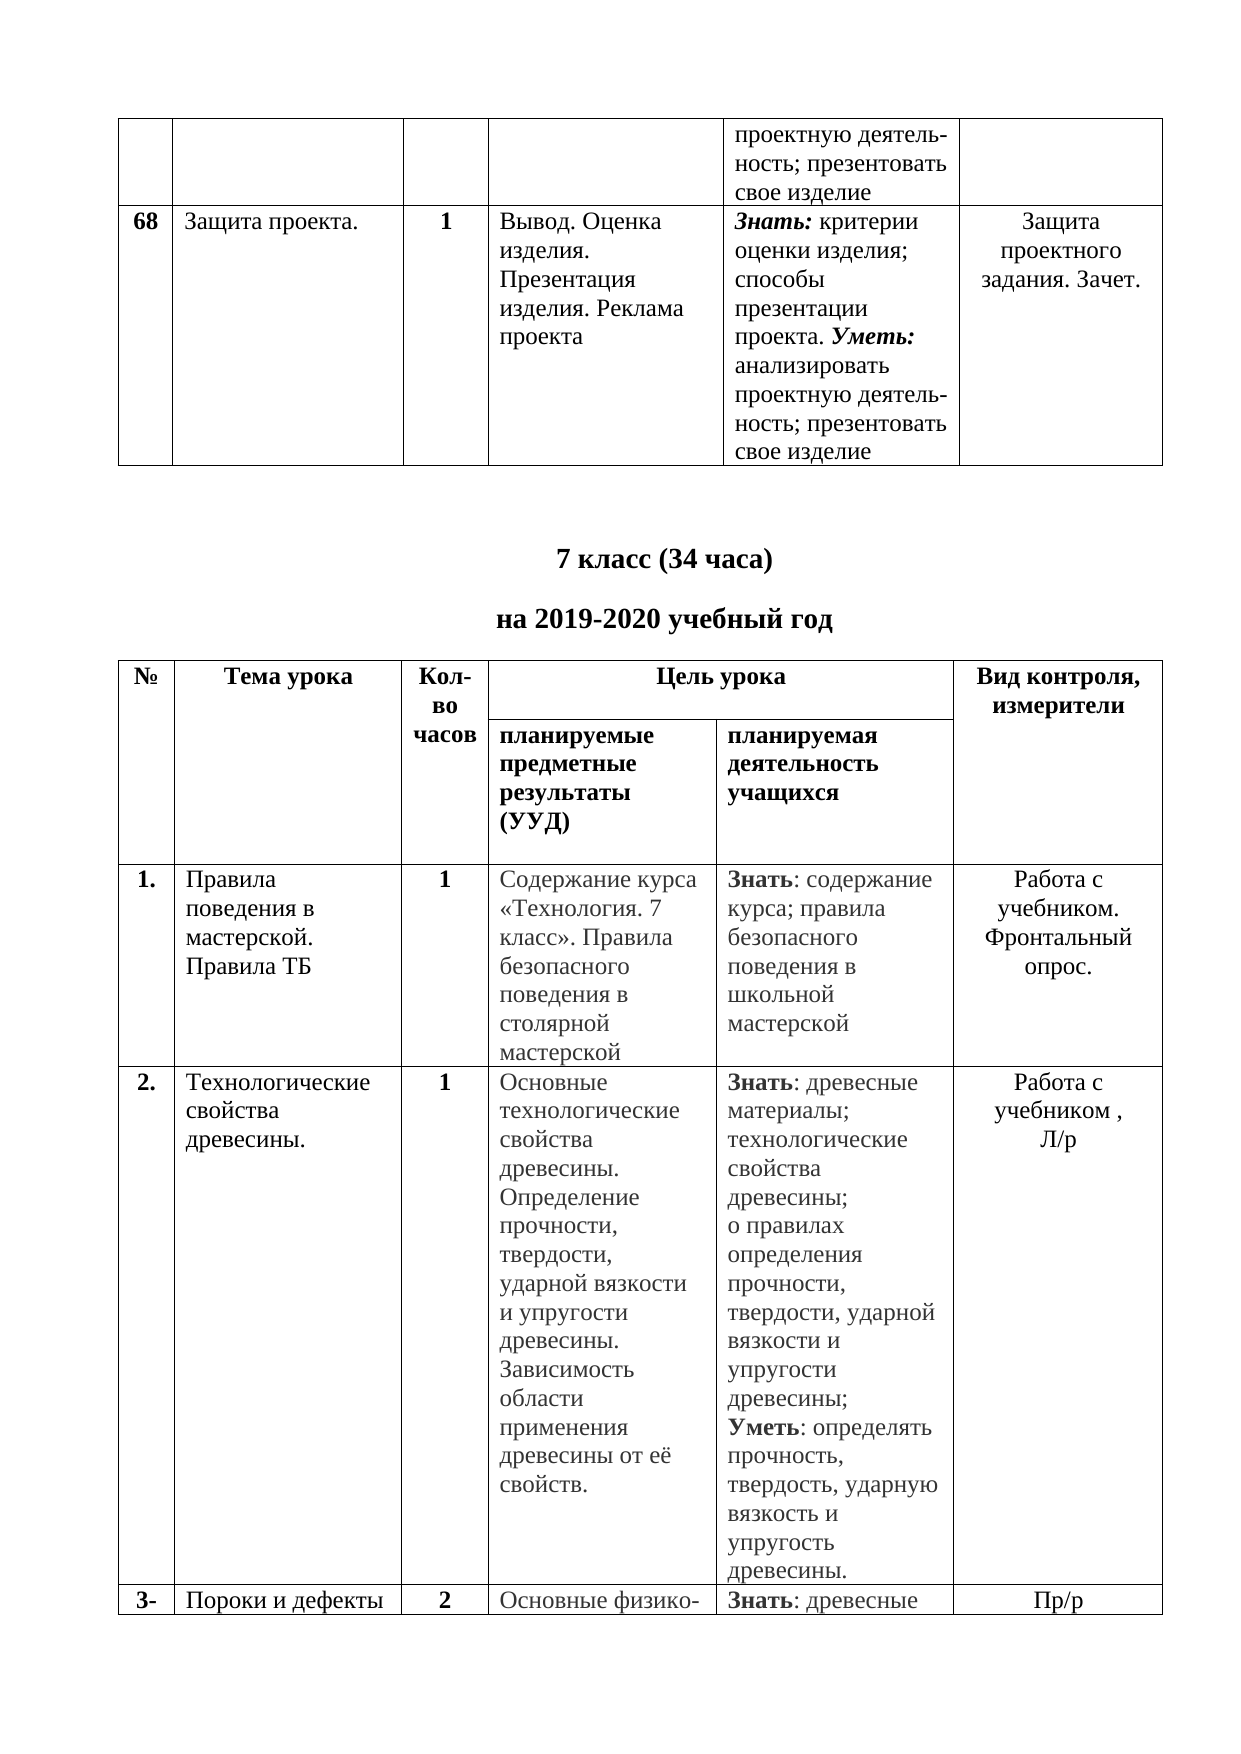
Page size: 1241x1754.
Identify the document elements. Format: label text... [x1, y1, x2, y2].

table_cell Содержание курса «Технология. 7 класс». Правила безопасного поведения в столярной мастерской [489, 865, 716, 1066]
table_header Вид контроля, измерители [954, 661, 1162, 863]
table_header Тема урока [175, 661, 401, 863]
table_cell 68 [119, 206, 172, 465]
table_cell 1 [402, 1067, 488, 1584]
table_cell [724, 119, 959, 205]
text на 2019-2020 учебный год [177, 601, 1152, 634]
table_cell Работа с учебником , Л/р [954, 1067, 1162, 1584]
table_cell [960, 119, 1162, 205]
table_cell 2 [402, 1585, 488, 1614]
table_cell Вывод. Оценка изделия. Презентация изделия. Реклама проекта [489, 206, 723, 465]
table_header № [119, 661, 174, 863]
table_cell Правила поведения в мастерской. Правила ТБ [175, 865, 401, 1066]
table_cell 1 [404, 206, 488, 465]
table_cell Знать: критерии оценки изделия; способы презентации проекта. Уметь: анализировать проектную деятельность; презентовать свое изделие [724, 206, 959, 465]
table_cell 1. [119, 865, 174, 1066]
table_header Кол-во часов [402, 661, 488, 863]
table_cell Защита проекта. [173, 206, 403, 465]
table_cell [173, 119, 403, 205]
table_header Цель урока [489, 661, 953, 719]
table_cell планируемые предметные результаты (УУД) [489, 720, 716, 863]
table_cell 67 [119, 119, 172, 205]
table_cell Знать: содержание курса; правила безопасного поведения в школьной мастерской [717, 865, 953, 1066]
table_cell Пр/р [954, 1585, 1162, 1614]
table_cell Знать: древесные материалы; технологические свойства древесины; о правилах определения прочности, твердости, ударной вязкости и упругости древесины; Уметь: определять прочность, твердость, ударную вязкость и упругость древесины. [717, 1067, 953, 1584]
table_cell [175, 1585, 401, 1614]
table_cell планируемая деятельность учащихся [717, 720, 953, 863]
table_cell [717, 1585, 953, 1614]
table_cell Технологические свойства древесины. [175, 1067, 401, 1584]
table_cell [489, 1585, 716, 1614]
text 7 класс (34 часа) [177, 541, 1152, 575]
table_cell Защита проектного задания. Зачет. [960, 206, 1162, 465]
table_cell 2. [119, 1067, 174, 1584]
table_cell 1 [402, 865, 488, 1066]
table_cell Работа с учебником. Фронтальный опрос. [954, 865, 1162, 1066]
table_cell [489, 119, 723, 205]
table_cell 1 [404, 119, 488, 205]
table_cell 3-4. [119, 1585, 174, 1614]
table_cell Основные технологические свойства древесины. Определение прочности, твердости, ударной вязкости и упругости древесины. Зависимость области применения древесины от её свойств. [489, 1067, 716, 1584]
